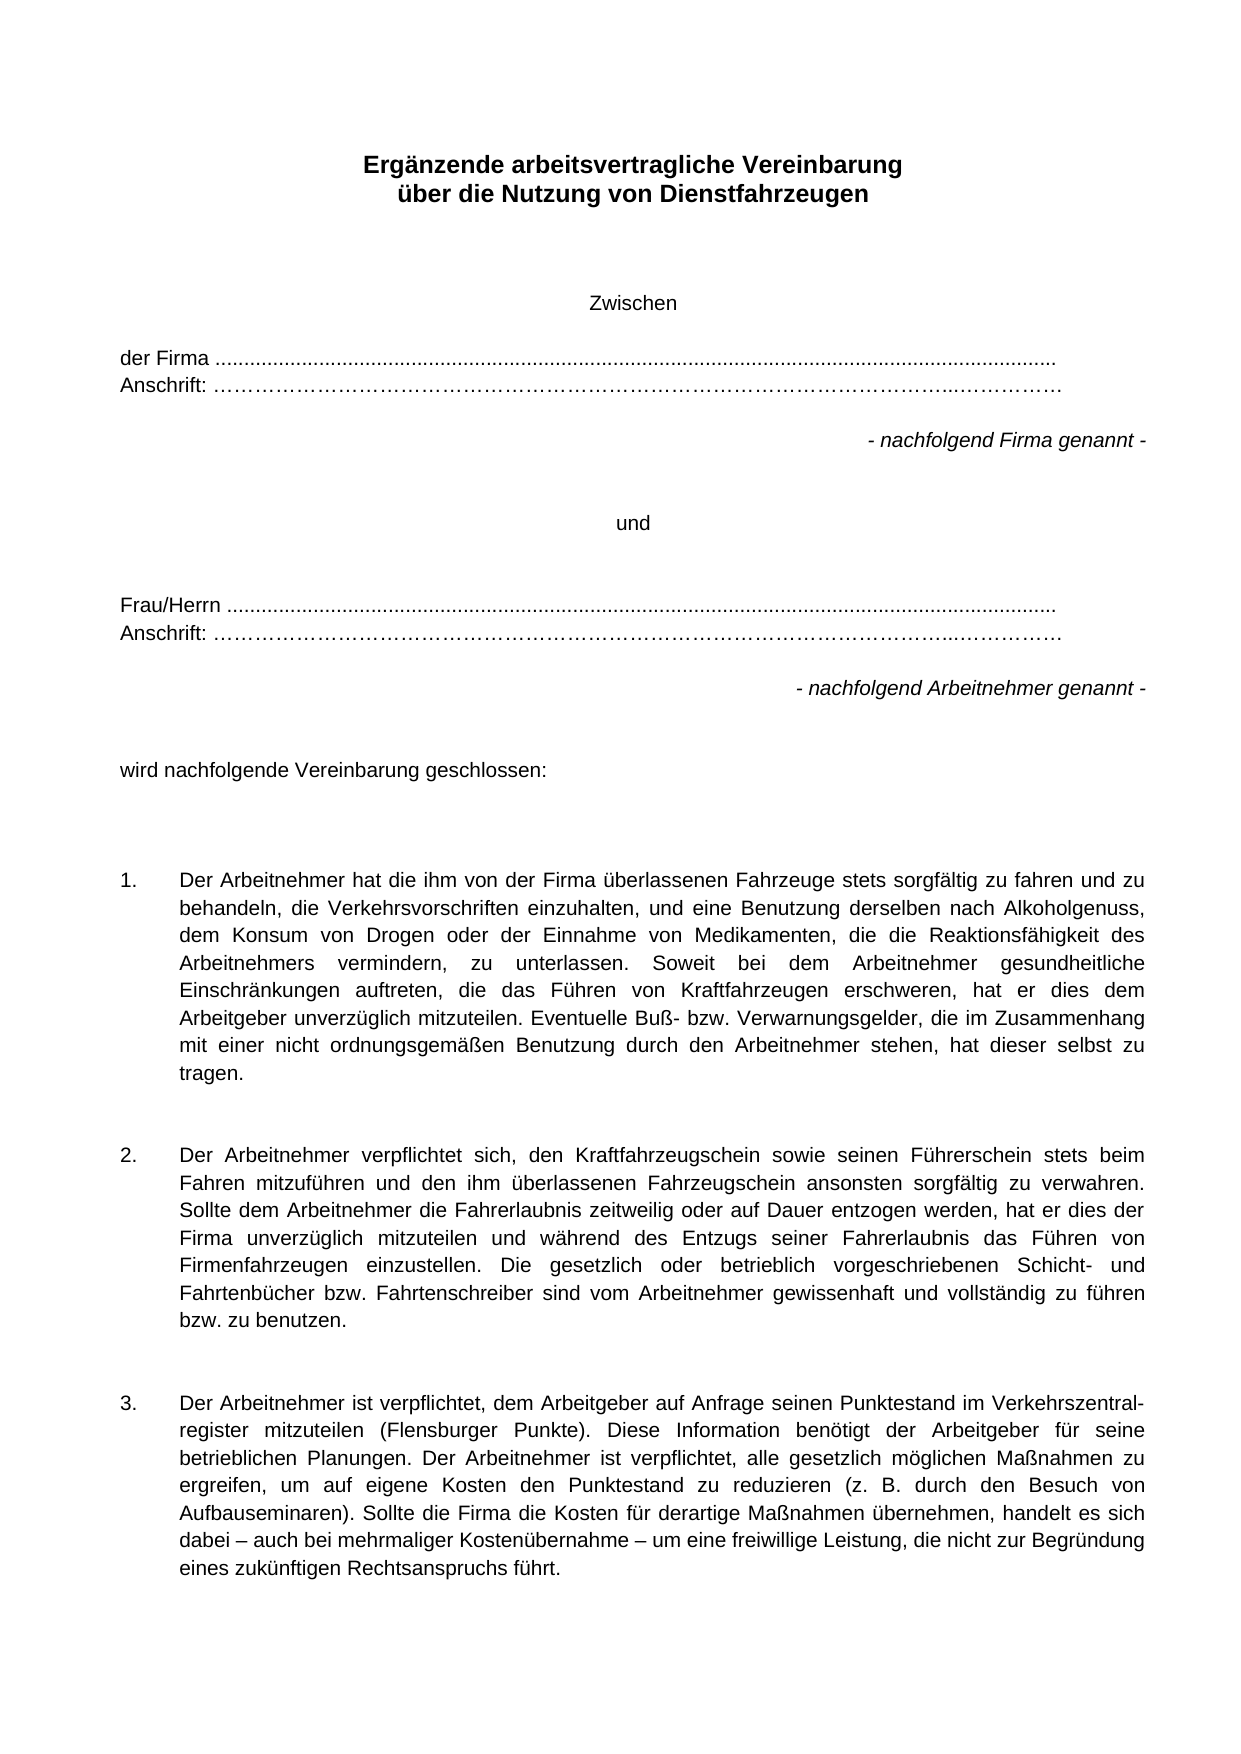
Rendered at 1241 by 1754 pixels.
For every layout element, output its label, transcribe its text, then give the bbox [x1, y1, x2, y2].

text 2. Der Arbeitnehmer verpflichtet sich, den Kraftfahrzeugschein sowie seinen Führerschein stets beim Fahren mitzuführen und den ihm überlassenen Fahrzeugschein ansonsten sorgfältig zu verwahren. Sollte dem Arbeitnehmer die Fahrerlaubnis zeitweilig oder auf Dauer entzogen werden, hat er dies der Firma unverzüglich mitzuteilen und während des Entzugs seiner Fahrerlaubnis das Führen von Firmenfahrzeugen einzustellen. Die gesetzlich oder betrieblich vorgeschriebenen Schicht- und Fahrtenbücher bzw. Fahrtenschreiber sind vom Arbeitnehmer gewissenhaft und vollständig zu führen bzw. zu benutzen. [120, 1143, 1146, 1332]
text Anschrift: ……………………………………………………………………………………………...…………… [120, 620, 1146, 644]
text 3. Der Arbeitnehmer ist verpflichtet, dem Arbeitgeber auf Anfrage seinen Punktestand im Verkehrszentral-register mitzuteilen (Flensburger Punkte). Diese Information benötigt der Arbeitgeber für seine betrieblichen Planungen. Der Arbeitnehmer ist verpflichtet, alle gesetzlich möglichen Maßnahmen zu ergreifen, um auf eigene Kosten den Punktestand zu reduzieren (z. B. durch den Besuch von Aufbauseminaren). Sollte die Firma die Kosten für derartige Maßnahmen übernehmen, handelt es sich dabei – auch bei mehrmaliger Kostenübernahme – um eine freiwillige Leistung, die nicht zur Begründung eines zukünftigen Rechtsanspruchs führt. [120, 1390, 1146, 1579]
text über die Nutzung von Dienstfahrzeugen [120, 179, 1146, 208]
text Anschrift: ……………………………………………………………………………………………...…………… [120, 373, 1146, 397]
text Ergänzende arbeitsvertragliche Vereinbarung [120, 150, 1146, 179]
text wird nachfolgende Vereinbarung geschlossen: [120, 758, 1146, 782]
text Frau/Herrn ................................................................................................................................................ [120, 593, 1146, 617]
text - nachfolgend Firma genannt - [120, 428, 1146, 452]
text und [120, 510, 1146, 534]
text 1. Der Arbeitnehmer hat die ihm von der Firma überlassenen Fahrzeuge stets sorgfältig zu fahren und zu behandeln, die Verkehrsvorschriften einzuhalten, und eine Benutzung derselben nach Alkoholgenuss, dem Konsum von Drogen oder der Einnahme von Medikamenten, die die Reaktionsfähigkeit des Arbeitnehmers vermindern, zu unterlassen. Soweit bei dem Arbeitnehmer gesundheitliche Einschränkungen auftreten, die das Führen von Kraftfahrzeugen erschweren, hat er dies dem Arbeitgeber unverzüglich mitzuteilen. Eventuelle Buß- bzw. Verwarnungsgelder, die im Zusammenhang mit einer nicht ordnungsgemäßen Benutzung durch den Arbeitnehmer stehen, hat dieser selbst zu tragen. [120, 868, 1146, 1084]
text - nachfolgend Arbeitnehmer genannt - [120, 675, 1146, 699]
text der Firma .................................................................................................................................................. [120, 345, 1146, 369]
text Zwischen [120, 290, 1146, 314]
